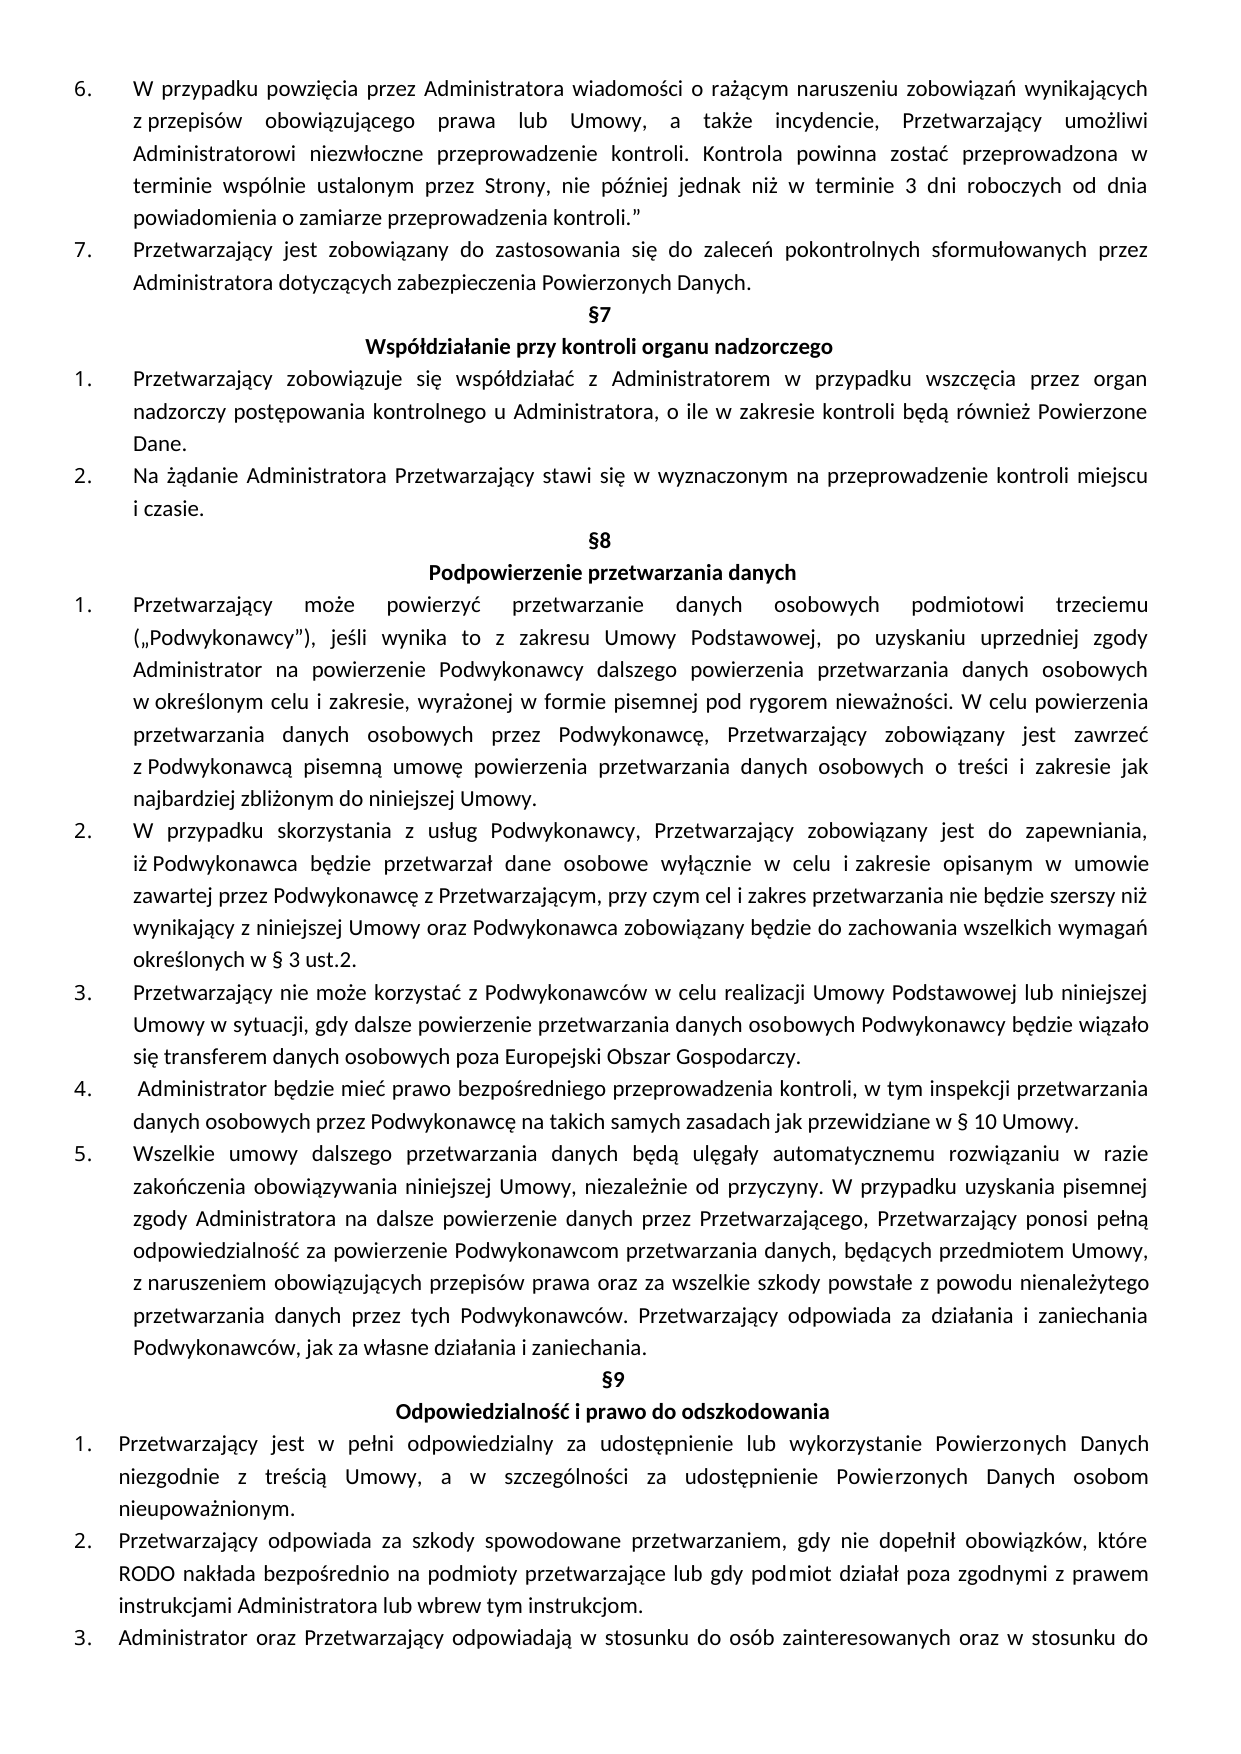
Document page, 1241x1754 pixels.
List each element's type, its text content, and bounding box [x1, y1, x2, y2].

list Administrator będzie mieć prawo bezpośredniego przeprowadzenia kontroli, w tym inspekcji przetwarzania danych osobowych przez Podwykonawcę na takich samych zasadach jak przewidziane w § 10 Umowy. [74, 1074, 1150, 1135]
list Wszelkie umowy dalszego przetwarzania danych będą ulęgały automatycznemu rozwiązaniu w razie zakończenia obowiązywania niniejszej Umowy, niezależnie od przyczyny. W przypadku uzyskania pisemnej zgody Administratora na dalsze powierzenie danych przez Przetwarzającego, Przetwarzający ponosi pełną odpowiedzialność za powierzenie Podwykonawcom przetwarzania danych, będących przedmiotem Umowy, z naruszeniem obowiązujących przepisów prawa oraz za wszelkie szkody powstałe z powodu nienależytego przetwarzania danych przez tych Podwykonawców. Przetwarzający odpowiada za działania i zaniechania Podwykonawców, jak za własne działania i zaniechania. [74, 1139, 1150, 1361]
text Odpowiedzialność i prawo do odszkodowania [74, 1397, 1152, 1425]
list W przypadku powzięcia przez Administratora wiadomości o rażącym naruszeniu zobowiązań wynikających z przepisów obowiązującego prawa lub Umowy, a także incydencie, Przetwarzający umożliwi Administratorowi niezwłoczne przeprowadzenie kontroli. Kontrola powinna zostać przeprowadzona w terminie wspólnie ustalonym przez Strony, nie później jednak niż w terminie 3 dni roboczych od dnia powiadomienia o zamiarze przeprowadzenia kontroli.” [74, 74, 1150, 231]
list W przypadku skorzystania z usług Podwykonawcy, Przetwarzający zobowiązany jest do zapewniania, iż Podwykonawca będzie przetwarzał dane osobowe wyłącznie w celu i zakresie opisanym w umowie zawartej przez Podwykonawcę z Przetwarzającym, przy czym cel i zakres przetwarzania nie będzie szerszy niż wynikający z niniejszej Umowy oraz Podwykonawca zobowiązany będzie do zachowania wszelkich wymagań określonych w § 3 ust.2. [74, 816, 1150, 973]
text Współdziałanie przy kontroli organu nadzorczego [74, 332, 1124, 360]
text §7 [74, 300, 1125, 328]
list Przetwarzający może powierzyć przetwarzanie danych osobowych podmiotowi trzeciemu („Podwykonawcy”), jeśli wynika to z zakresu Umowy Podstawowej, po uzyskaniu uprzedniej zgody Administrator na powierzenie Podwykonawcy dalszego powierzenia przetwarzania danych osobowych w określonym celu i zakresie, wyrażonej w formie pisemnej pod rygorem nieważności. W celu powierzenia przetwarzania danych osobowych przez Podwykonawcę, Przetwarzający zobowiązany jest zawrzeć z Podwykonawcą pisemną umowę powierzenia przetwarzania danych osobowych o treści i zakresie jak najbardziej zbliżonym do niniejszej Umowy. [74, 591, 1150, 812]
list Przetwarzający odpowiada za szkody spowodowane przetwarzaniem, gdy nie dopełnił obowiązków, które RODO nakłada bezpośrednio na podmioty przetwarzające lub gdy podmiot działał poza zgodnymi z prawem instrukcjami Administratora lub wbrew tym instrukcjom. [74, 1526, 1149, 1619]
list Na żądanie Administratora Przetwarzający stawi się w wyznaczonym na przeprowadzenie kontroli miejscu i czasie. [74, 461, 1150, 522]
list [74, 1623, 1149, 1652]
text §9 [74, 1365, 1152, 1393]
list Przetwarzający jest w pełni odpowiedzialny za udostępnienie lub wykorzystanie Powierzonych Danych niezgodnie z treścią Umowy, a w szczególności za udostępnienie Powierzonych Danych osobom nieupoważnionym. [74, 1429, 1149, 1522]
list Przetwarzający nie może korzystać z Podwykonawców w celu realizacji Umowy Podstawowej lub niniejszej Umowy w sytuacji, gdy dalsze powierzenie przetwarzania danych osobowych Podwykonawcy będzie wiązało się transferem danych osobowych poza Europejski Obszar Gospodarczy. [74, 978, 1150, 1070]
list Przetwarzający zobowiązuje się współdziałać z Administratorem w przypadku wszczęcia przez organ nadzorczy postępowania kontrolnego u Administratora, o ile w zakresie kontroli będą również Powierzone Dane. [74, 364, 1150, 457]
list Przetwarzający jest zobowiązany do zastosowania się do zaleceń pokontrolnych sformułowanych przez Administratora dotyczących zabezpieczenia Powierzonych Danych. [74, 235, 1150, 296]
text §8 [74, 526, 1125, 554]
text Podpowierzenie przetwarzania danych [74, 558, 1152, 586]
